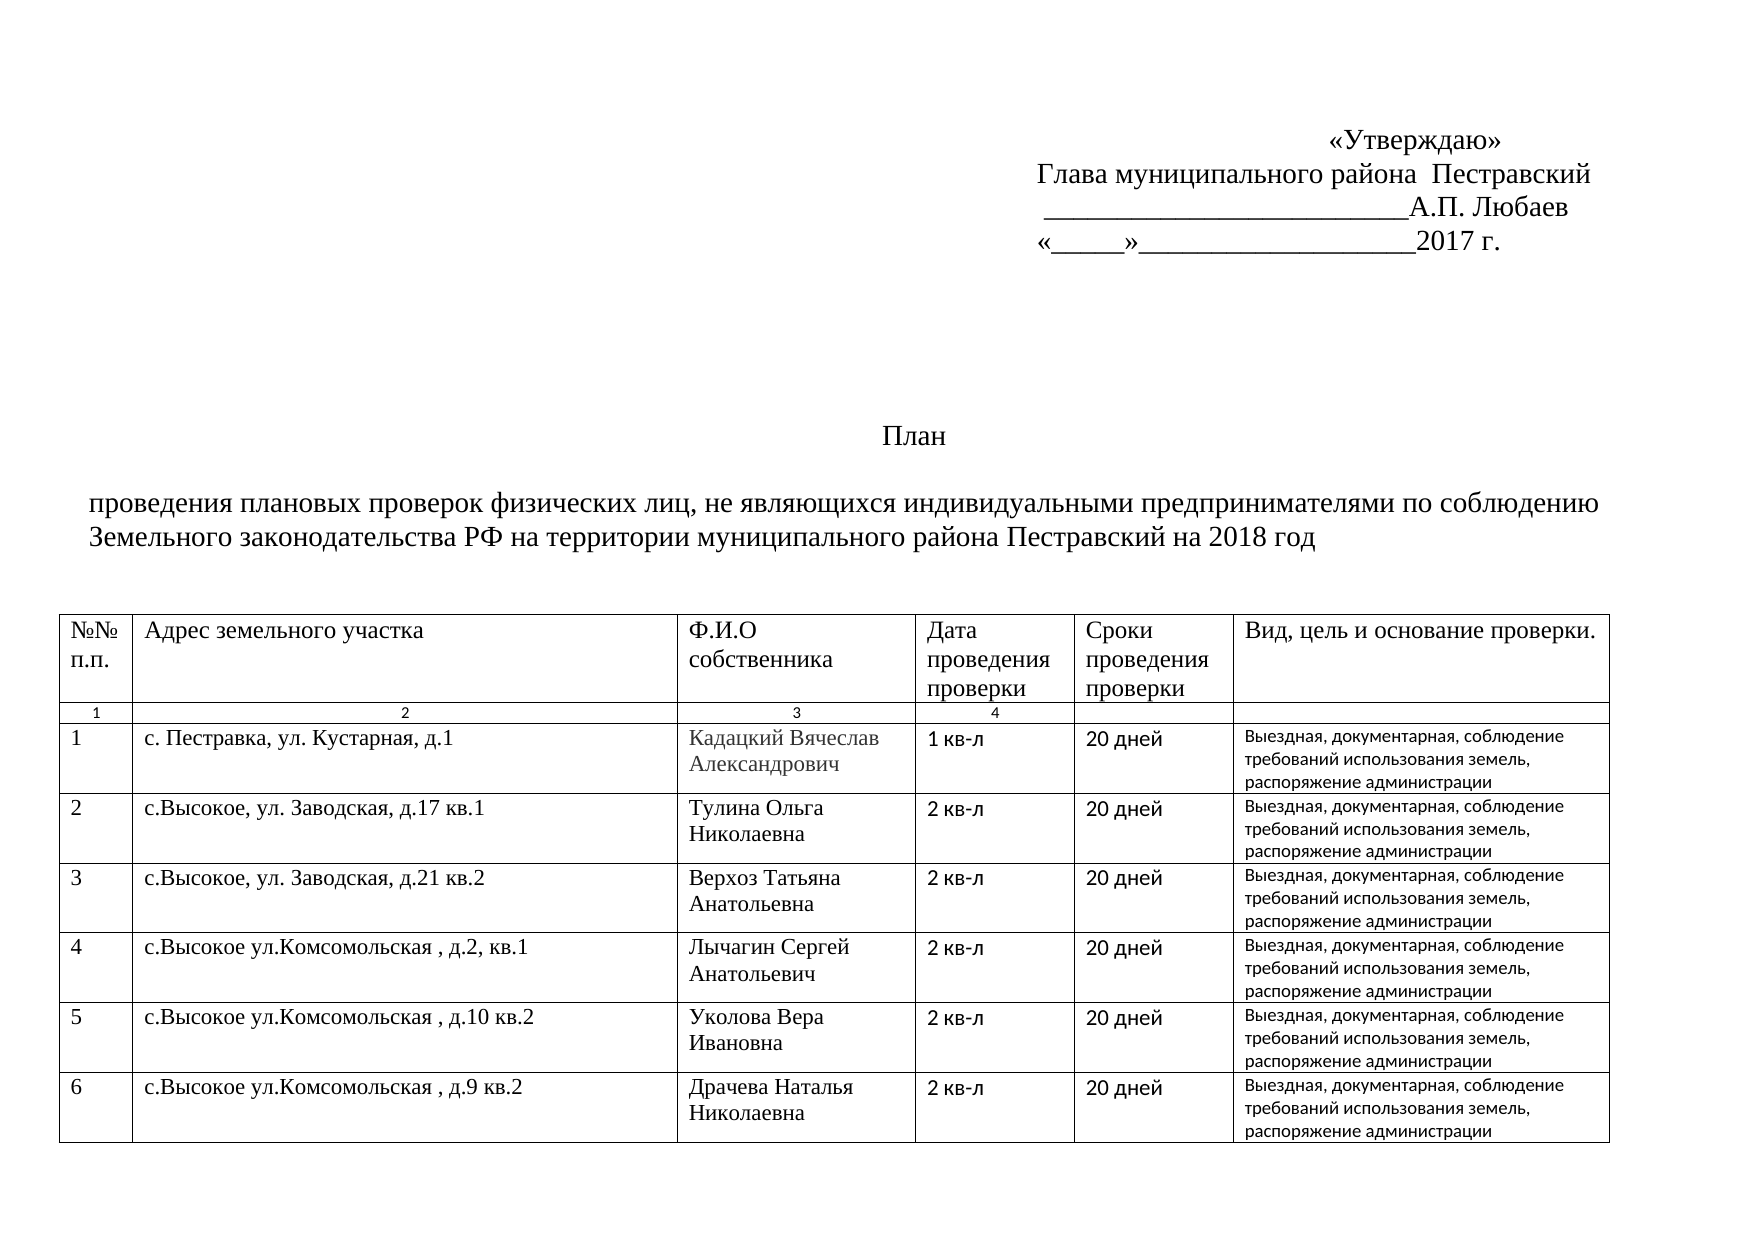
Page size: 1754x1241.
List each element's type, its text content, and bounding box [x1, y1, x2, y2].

table_cell 1 [60, 703, 132, 723]
table_cell с.Высокое ул.Комсомольская , д.9 кв.2 [133, 1073, 677, 1142]
table_cell 3 [678, 703, 915, 723]
table_header Дата проведения проверки [916, 615, 1074, 702]
table_cell 20 дней [1075, 724, 1233, 793]
table_cell Верхоз Татьяна Анатольевна [678, 864, 915, 932]
text «Утверждаю» [89, 122, 1724, 156]
text План [89, 418, 1724, 452]
table_cell Выездная, документарная, соблюдение требований использования земель, распоряжение администрации [1234, 724, 1609, 793]
table_cell с.Высокое, ул. Заводская, д.17 кв.1 [133, 794, 677, 862]
table_cell с.Высокое, ул. Заводская, д.21 кв.2 [133, 864, 677, 932]
table_cell 4 [60, 933, 132, 1002]
table_cell [1234, 703, 1609, 723]
table_cell 6 [60, 1073, 132, 1142]
table_cell 2 кв-л [916, 794, 1074, 862]
table_cell Выездная, документарная, соблюдение требований использования земель, распоряжение администрации [1234, 933, 1609, 1002]
table_cell 20 дней [1075, 1073, 1233, 1142]
table_cell Драчева Наталья Николаевна [678, 1073, 915, 1142]
table_cell 20 дней [1075, 1003, 1233, 1072]
table_cell 4 [916, 703, 1074, 723]
table_cell [1075, 703, 1233, 723]
table_cell Выездная, документарная, соблюдение требований использования земель, распоряжение администрации [1234, 864, 1609, 932]
table_cell 2 [133, 703, 677, 723]
table_cell 1 [60, 724, 132, 793]
table_cell Кадацкий Вячеслав Александрович [678, 724, 915, 793]
text проведения плановых проверок физических лиц, не являющихся индивидуальными предпринимателями по соблюдению Земельного законодательства РФ на территории муниципального района Пестравский на 2018 год [89, 486, 1724, 553]
table_header Ф.И.О собственника [678, 615, 915, 702]
table_cell Уколова Вера Ивановна [678, 1003, 915, 1072]
table_cell Тулина Ольга Николаевна [678, 794, 915, 862]
table_header Адрес земельного участка [133, 615, 677, 702]
table_cell 20 дней [1075, 933, 1233, 1002]
table_cell Выездная, документарная, соблюдение требований использования земель, распоряжение администрации [1234, 794, 1609, 862]
table_cell Выездная, документарная, соблюдение требований использования земель, распоряжение администрации [1234, 1003, 1609, 1072]
table_cell с. Пестравка, ул. Кустарная, д.1 [133, 724, 677, 793]
table_cell 2 [60, 794, 132, 862]
table_cell 20 дней [1075, 794, 1233, 862]
table_cell 3 [60, 864, 132, 932]
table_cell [1234, 1073, 1609, 1142]
table_cell с.Высокое ул.Комсомольская , д.10 кв.2 [133, 1003, 677, 1072]
text Глава муниципального района Пестравский [89, 156, 1724, 189]
table_cell 5 [60, 1003, 132, 1072]
table_header Сроки проведения проверки [1075, 615, 1233, 702]
table_cell 2 кв-л [916, 933, 1074, 1002]
table_cell 2 кв-л [916, 864, 1074, 932]
table_cell с.Высокое ул.Комсомольская , д.2, кв.1 [133, 933, 677, 1002]
text _________________________А.П. Любаев [89, 189, 1724, 223]
table_cell 20 дней [1075, 864, 1233, 932]
table_cell 1 кв-л [916, 724, 1074, 793]
table_cell 2 кв-л [916, 1073, 1074, 1142]
table_header №№ п.п. [60, 615, 132, 702]
table_cell Лычагин Сергей Анатольевич [678, 933, 915, 1002]
table_header Вид, цель и основание проверки. [1234, 615, 1609, 702]
table_cell 2 кв-л [916, 1003, 1074, 1072]
text «_____»___________________2017 г. [89, 223, 1724, 256]
